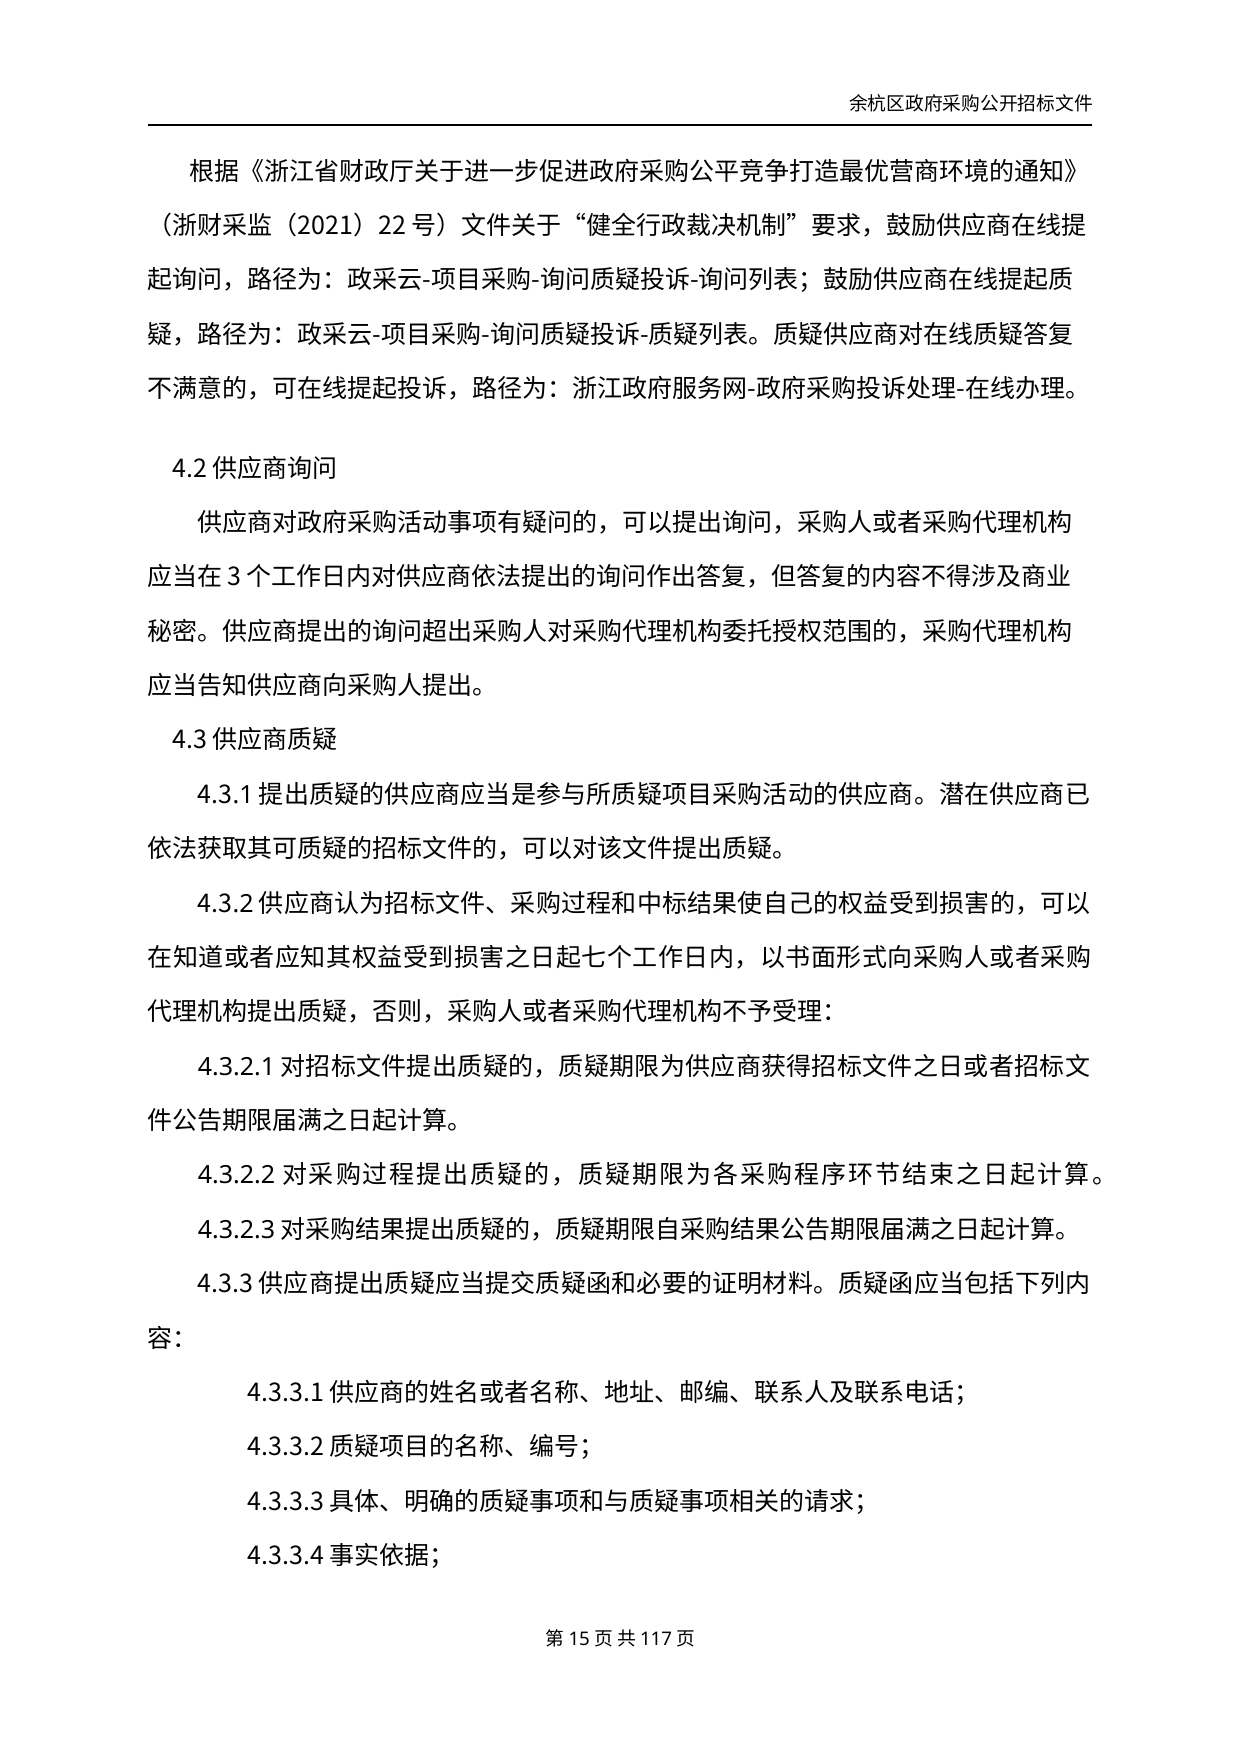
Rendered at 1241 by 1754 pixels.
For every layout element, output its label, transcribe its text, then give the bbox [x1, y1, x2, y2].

text 4.3.1提出质疑的供应商应当是参与所质疑项目采购活动的供应商。潜在供应商已依法获取其可质疑的招标文件的，可以对该文件提出质疑。 [148, 774, 1092, 865]
text 4.2供应商询问 [148, 448, 1092, 484]
text 4.3供应商质疑 [148, 720, 1092, 756]
text 4.3.3.4事实依据； [148, 1536, 1092, 1572]
text 4.3.3供应商提出质疑应当提交质疑函和必要的证明材料。质疑函应当包括下列内容： [148, 1264, 1092, 1354]
text 4.3.3.2质疑项目的名称、编号； [148, 1427, 1092, 1463]
text 4.3.3.3具体、明确的质疑事项和与质疑事项相关的请求； [148, 1481, 1092, 1517]
text 4.3.2.2对采购过程提出质疑的，质疑期限为各采购程序环节结束之日起计算。4.3.2.3对采购结果提出质疑的，质疑期限自采购结果公告期限届满之日起计算。 [198, 1155, 1092, 1246]
text 4.3.2.1对招标文件提出质疑的，质疑期限为供应商获得招标文件之日或者招标文件公告期限届满之日起计算。 [148, 1046, 1092, 1137]
text 4.3.3.1供应商的姓名或者名称、地址、邮编、联系人及联系电话； [148, 1372, 1092, 1409]
text 供应商对政府采购活动事项有疑问的，可以提出询问，采购人或者采购代理机构应当在3个工作日内对供应商依法提出的询问作出答复，但答复的内容不得涉及商业秘密。供应商提出的询问超出采购人对采购代理机构委托授权范围的，采购代理机构应当告知供应商向采购人提出。 [148, 502, 1092, 702]
text 根据《浙江省财政厅关于进一步促进政府采购公平竞争打造最优营商环境的通知》（浙财采监（2021）22号）文件关于“健全行政裁决机制”要求，鼓励供应商在线提起询问，路径为：政采云-项目采购-询问质疑投诉-询问列表；鼓励供应商在线提起质疑，路径为：政采云-项目采购-询问质疑投诉-质疑列表。质疑供应商对在线质疑答复不满意的，可在线提起投诉，路径为：浙江政府服务网-政府采购投诉处理-在线办理。 [148, 151, 1092, 405]
text 4.3.2供应商认为招标文件、采购过程和中标结果使自己的权益受到损害的，可以在知道或者应知其权益受到损害之日起七个工作日内，以书面形式向采购人或者采购代理机构提出质疑，否则，采购人或者采购代理机构不予受理： [148, 883, 1092, 1028]
